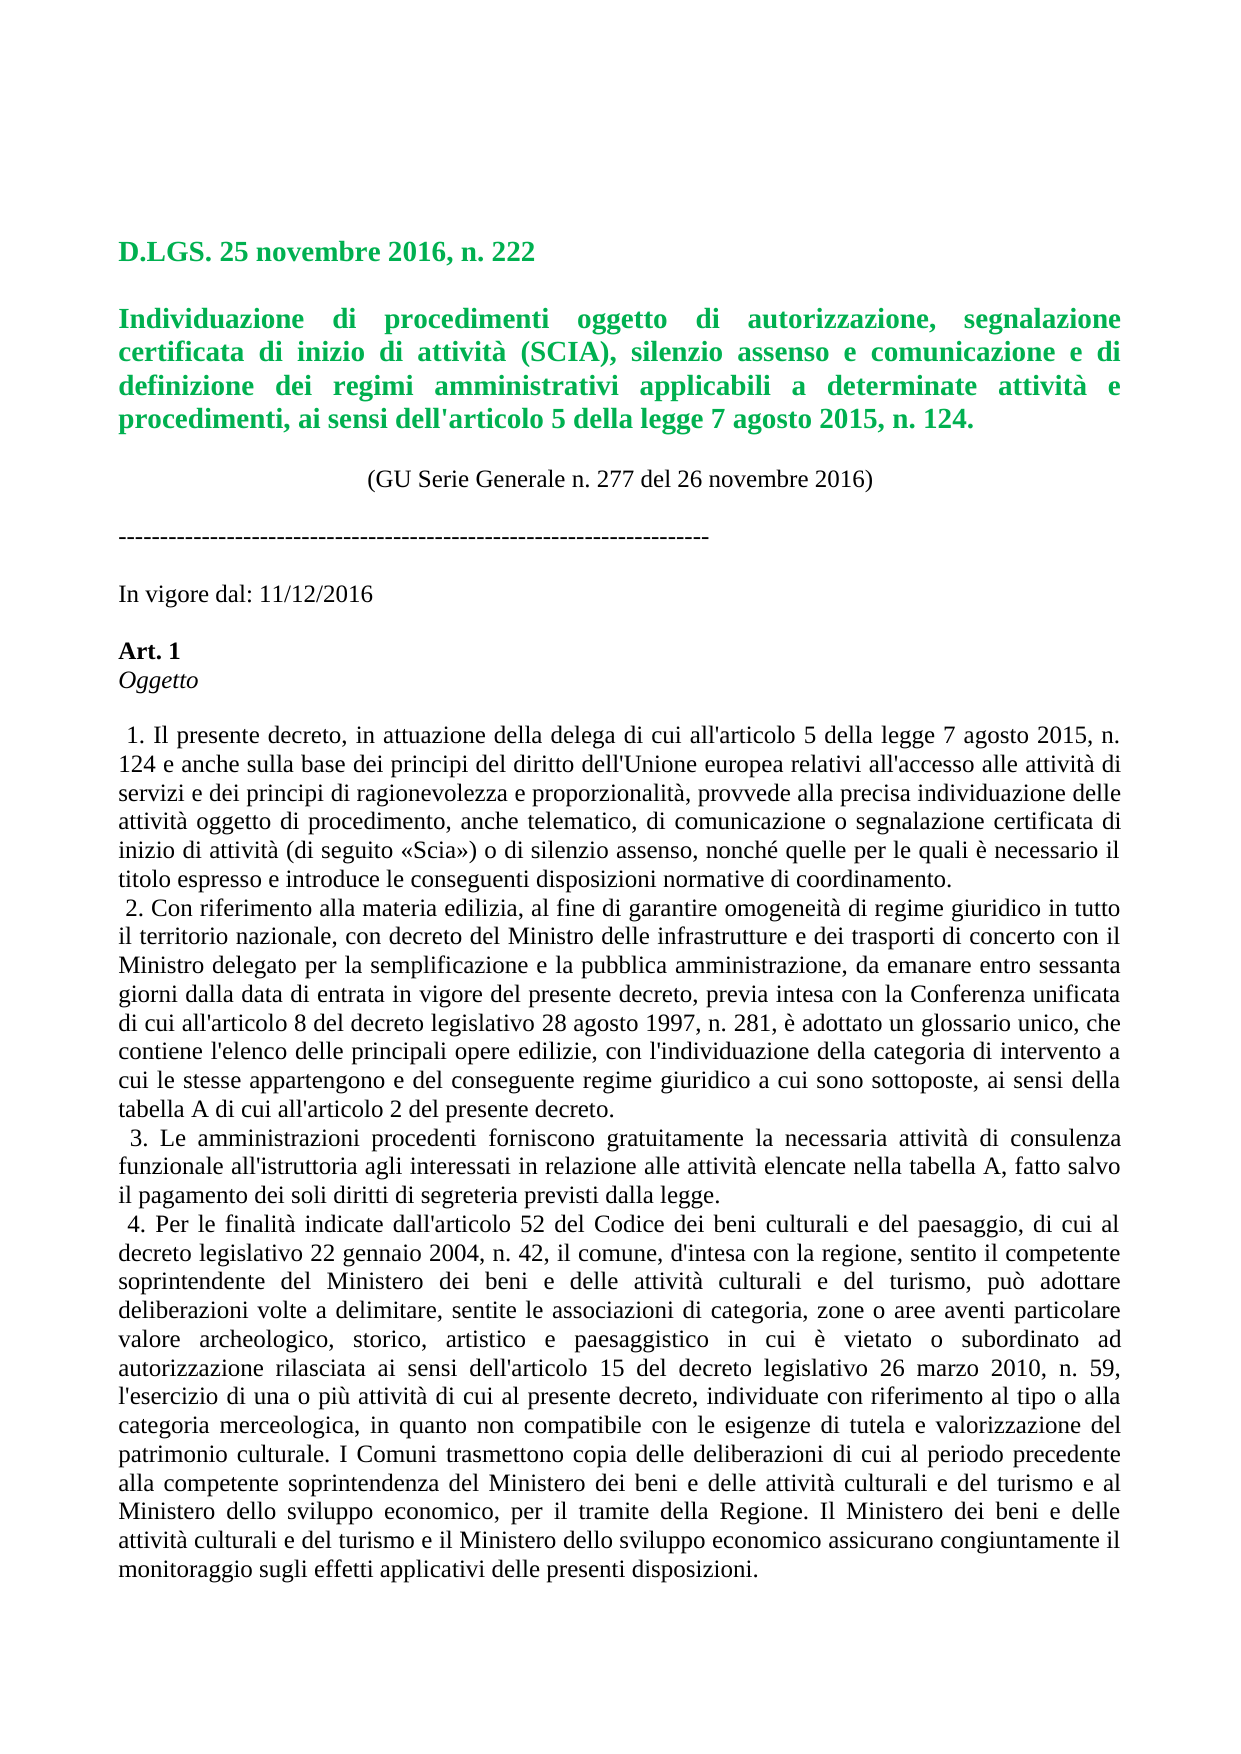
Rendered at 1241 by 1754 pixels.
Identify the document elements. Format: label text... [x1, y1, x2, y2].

text D.LGS. 25 novembre 2016, n. 222 [118, 234, 1122, 267]
text Individuazione di procedimenti oggetto di autorizzazione, segnalazione certificata di inizio di attività (SCIA), silenzio assenso e comunicazione e di definizione dei regimi amministrativi applicabili a determinate attività e procedimenti, ai sensi dell'articolo 5 della legge 7 agosto 2015, n. 124. [118, 301, 1122, 435]
text 2. Con riferimento alla materia edilizia, al fine di garantire omogeneità di regime giuridico in tutto il territorio nazionale, con decreto del Ministro delle infrastrutture e dei trasporti di concerto con il Ministro delegato per la semplificazione e la pubblica amministrazione, da emanare entro sessanta giorni dalla data di entrata in vigore del presente decreto, previa intesa con la Conferenza unificata di cui all'articolo 8 del decreto legislativo 28 agosto 1997, n. 281, è adottato un glossario unico, che contiene l'elenco delle principali opere edilizie, con l'individuazione della categoria di intervento a cui le stesse appartengono e del conseguente regime giuridico a cui sono sottoposte, ai sensi della tabella A di cui all'articolo 2 del presente decreto. [118, 893, 1122, 1123]
text (GU Serie Generale n. 277 del 26 novembre 2016) [118, 464, 1122, 493]
text 1. Il presente decreto, in attuazione della delega di cui all'articolo 5 della legge 7 agosto 2015, n. 124 e anche sulla base dei principi del diritto dell'Unione europea relativi all'accesso alle attività di servizi e dei principi di ragionevolezza e proporzionalità, provvede alla precisa individuazione delle attività oggetto di procedimento, anche telematico, di comunicazione o segnalazione certificata di inizio di attività (di seguito «Scia») o di silenzio assenso, nonché quelle per le quali è necessario il titolo espresso e introduce le conseguenti disposizioni normative di coordinamento. [118, 720, 1122, 893]
text Art. 1 [118, 636, 1122, 665]
text 3. Le amministrazioni procedenti forniscono gratuitamente la necessaria attività di consulenza funzionale all'istruttoria agli interessati in relazione alle attività elencate nella tabella A, fatto salvo il pagamento dei soli diritti di segreteria previsti dalla legge. [118, 1123, 1122, 1209]
text Oggetto [118, 665, 1122, 694]
text ----------------------------------------------------------------------- [118, 521, 1122, 550]
text In vigore dal: 11/12/2016 [118, 579, 1122, 608]
text 4. Per le finalità indicate dall'articolo 52 del Codice dei beni culturali e del paesaggio, di cui al decreto legislativo 22 gennaio 2004, n. 42, il comune, d'intesa con la regione, sentito il competente soprintendente del Ministero dei beni e delle attività culturali e del turismo, può adottare deliberazioni volte a delimitare, sentite le associazioni di categoria, zone o aree aventi particolare valore archeologico, storico, artistico e paesaggistico in cui è vietato o subordinato ad autorizzazione rilasciata ai sensi dell'articolo 15 del decreto legislativo 26 marzo 2010, n. 59, l'esercizio di una o più attività di cui al presente decreto, individuate con riferimento al tipo o alla categoria merceologica, in quanto non compatibile con le esigenze di tutela e valorizzazione del patrimonio culturale. I Comuni trasmettono copia delle deliberazioni di cui al periodo precedente alla competente soprintendenza del Ministero dei beni e delle attività culturali e del turismo e al Ministero dello sviluppo economico, per il tramite della Regione. Il Ministero dei beni e delle attività culturali e del turismo e il Ministero dello sviluppo economico assicurano congiuntamente il monitoraggio sugli effetti applicativi delle presenti disposizioni. [118, 1209, 1122, 1583]
